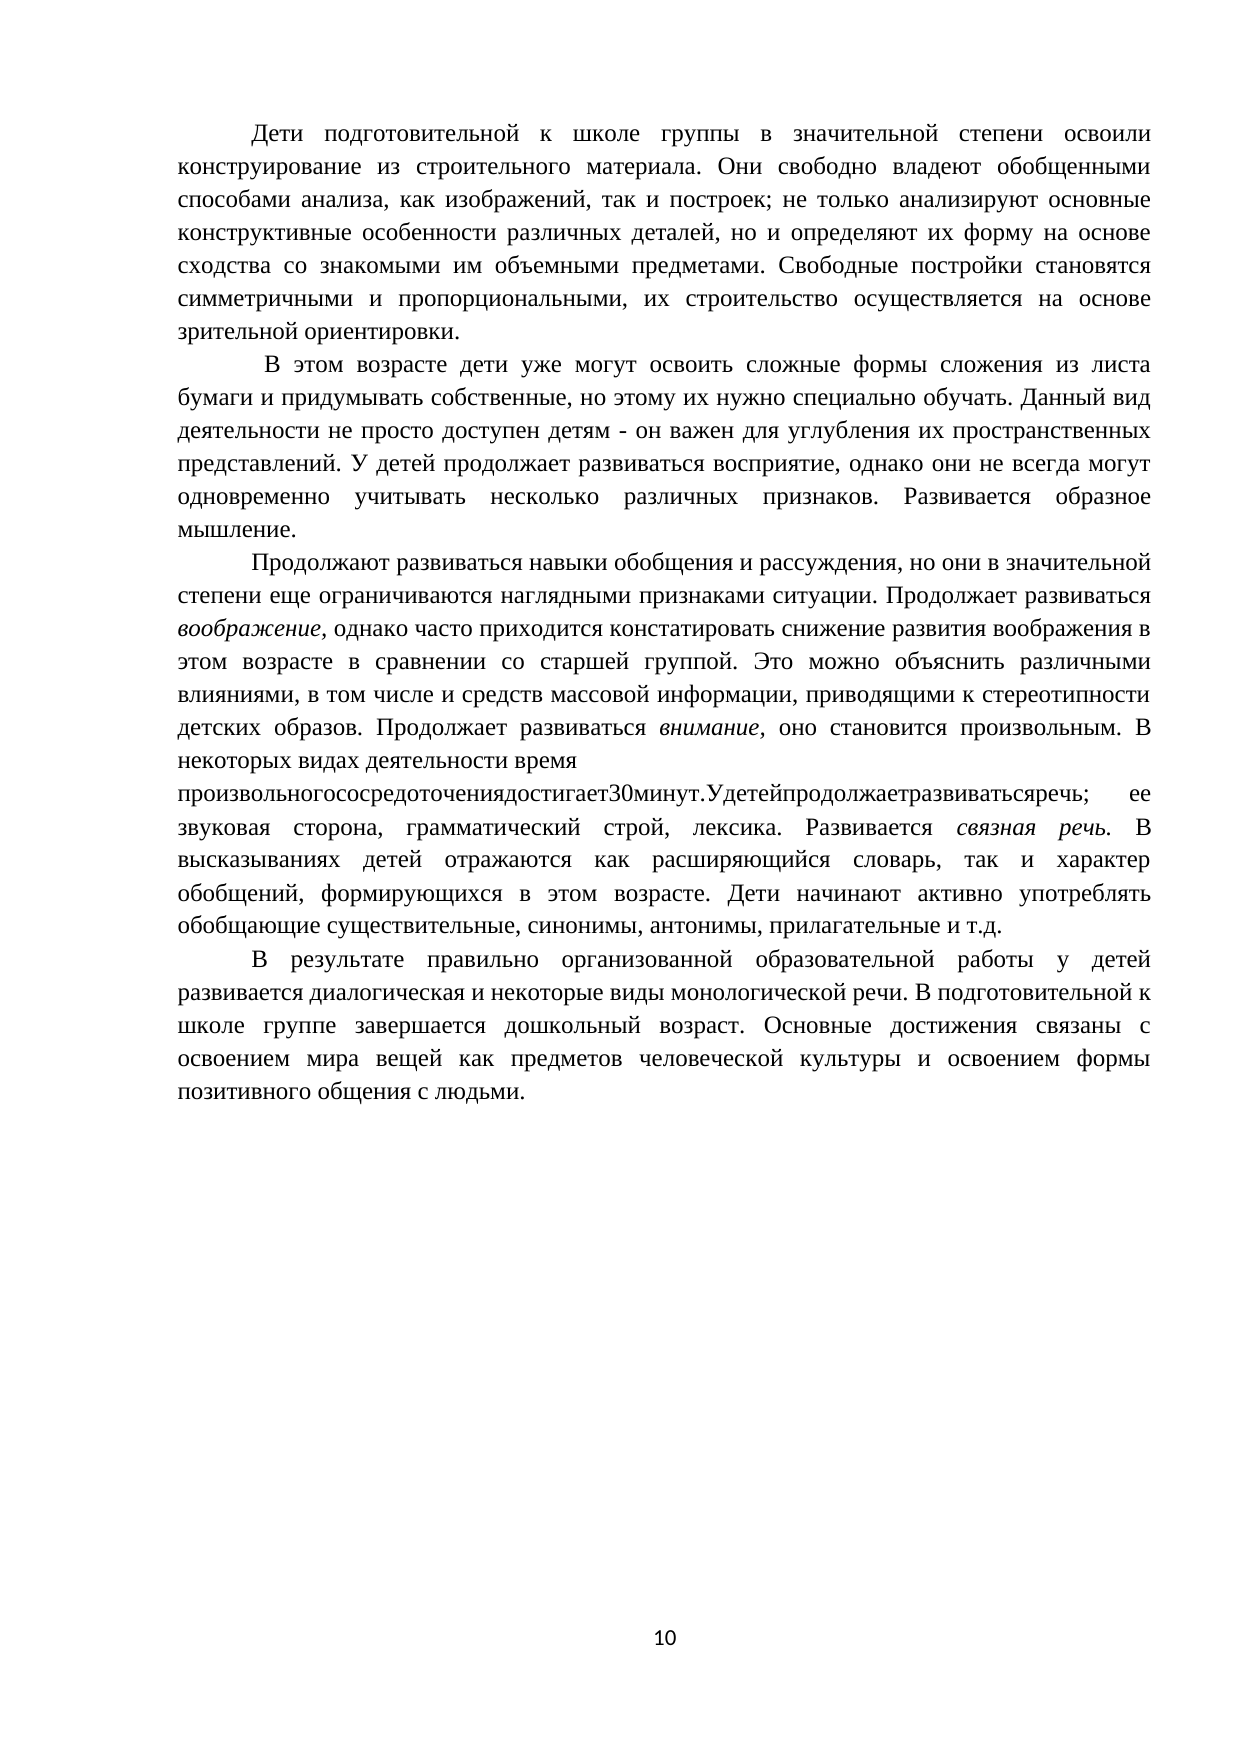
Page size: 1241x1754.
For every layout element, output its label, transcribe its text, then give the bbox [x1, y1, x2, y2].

text В результате правильно организованной образовательной работы у детей развивается диалогическая и некоторые виды монологической речи. В подготовительной к школе группе завершается дошкольный возраст. Основные достижения связаны с освоением мира вещей как предметов человеческой культуры и освоением формы позитивного общения с людьми. [177, 944, 1152, 1104]
text Дети подготовительной к школе группы в значительной степени освоили конструирование из строительного материала. Они свободно владеют обобщенными способами анализа, как изображений, так и построек; не только анализируют основные конструктивные особенности различных деталей, но и определяют их форму на основе сходства со знакомыми им объемными предметами. Свободные постройки становятся симметричными и пропорциональными, их строительство осуществляется на основе зрительной ориентировки. [177, 118, 1152, 345]
text В этом возрасте дети уже могут освоить сложные формы сложения из листа бумаги и придумывать собственные, но этому их нужно специально обучать. Данный вид деятельности не просто доступен детям - он важен для углубления их пространственных представлений. У детей продолжает развиваться восприятие, однако они не всегда могут одновременно учитывать несколько различных признаков. Развивается образное мышление. [177, 349, 1152, 543]
text произвольногососредоточениядостигает30минут.Удетейпродолжаетразвиватьсяречь; ее звуковая сторона, грамматический строй, лексика. Развивается связная речь. В высказываниях детей отражаются как расширяющийся словарь, так и характер обобщений, формирующихся в этом возрасте. Дети начинают активно употреблять обобщающие существительные, синонимы, антонимы, прилагательные и т.д. [177, 778, 1152, 939]
text Продолжают развиваться навыки обобщения и рассуждения, но они в значительной степени еще ограничиваются наглядными признаками ситуации. Продолжает развиваться воображение, однако часто приходится констатировать снижение развития воображения в этом возрасте в сравнении со старшей группой. Это можно объяснить различными влияниями, в том числе и средств массовой информации, приводящими к стереотипности детских образов. Продолжает развиваться внимание, оно становится произвольным. В некоторых видах деятельности время [177, 547, 1152, 774]
